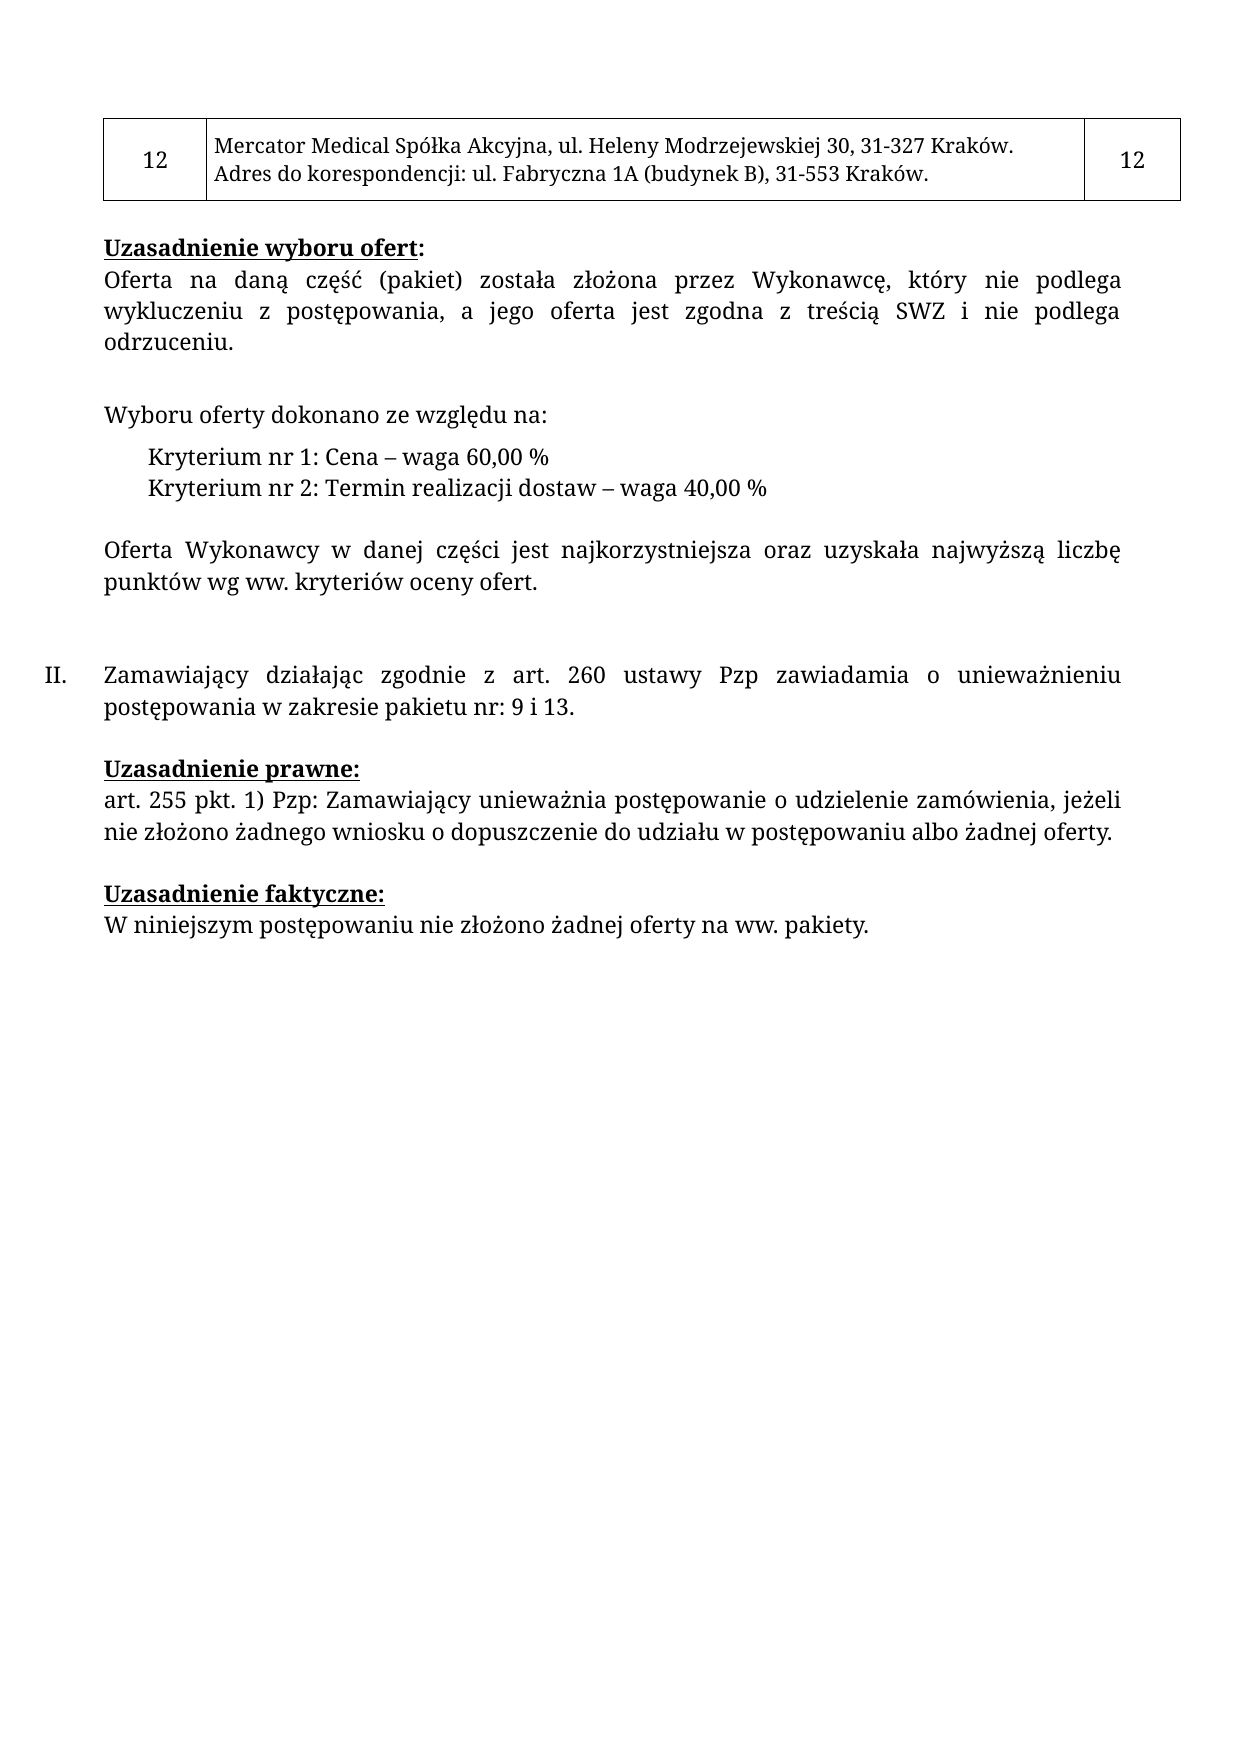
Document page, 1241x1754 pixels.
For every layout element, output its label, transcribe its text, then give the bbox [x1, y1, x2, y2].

text art. 255 pkt. 1) Pzp: Zamawiający unieważnia postępowanie o udzielenie zamówienia, jeżeli nie złożono żadnego wniosku o dopuszczenie do udziału w postępowaniu albo żadnej oferty. [103, 784, 1122, 847]
text Uzasadnienie wyboru ofert: [103, 232, 1122, 264]
text Uzasadnienie faktyczne: [103, 878, 1122, 909]
text Kryterium nr 1: Cena – waga 60,00 % [148, 441, 1122, 472]
text W niniejszym postępowaniu nie złożono żadnej oferty na ww. pakiety. [103, 909, 1122, 941]
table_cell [207, 119, 1084, 200]
text Wyboru oferty dokonano ze względu na: [103, 399, 1122, 430]
text Uzasadnienie prawne: [103, 753, 1122, 784]
text Oferta Wykonawcy w danej części jest najkorzystniejsza oraz uzyskała najwyższą liczbę punktów wg ww. kryteriów oceny ofert. [103, 534, 1122, 597]
list Zamawiający działając zgodnie z art. 260 ustawy Pzp zawiadamia o unieważnieniu postępowania w zakresie pakietu nr: 9 i 13. [44, 659, 1122, 722]
text Kryterium nr 2: Termin realizacji dostaw – waga 40,00 % [148, 472, 1122, 503]
table_cell 12 [1085, 119, 1180, 200]
text Oferta na daną część (pakiet) została złożona przez Wykonawcę, który nie podlega wykluczeniu z postępowania, a jego oferta jest zgodna z treścią SWZ i nie podlega odrzuceniu. [103, 264, 1122, 357]
table_cell 12 [104, 119, 206, 200]
